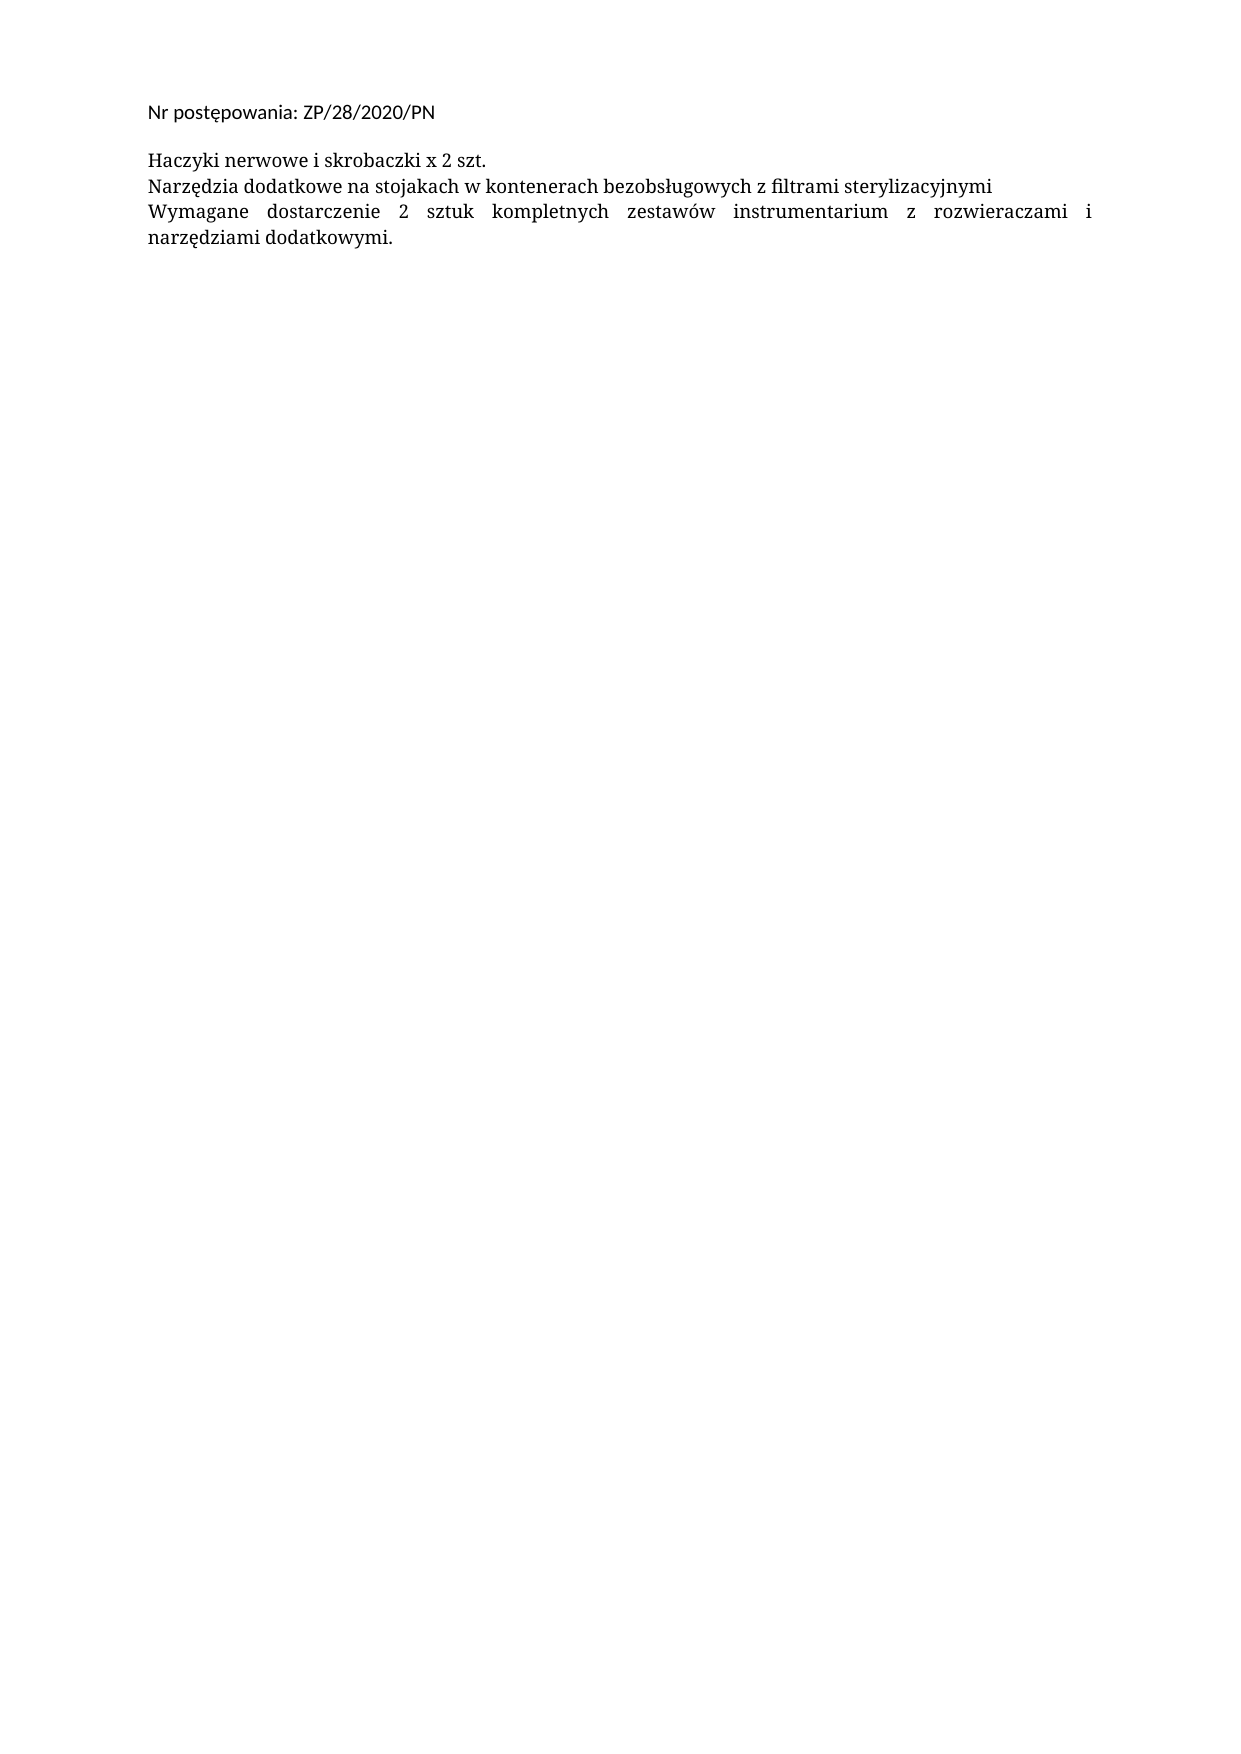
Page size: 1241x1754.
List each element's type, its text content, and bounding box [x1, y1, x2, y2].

text Narzędzia dodatkowe na stojakach w kontenerach bezobsługowych z filtrami sterylizacyjnymi [148, 173, 1092, 199]
text Haczyki nerwowe i skrobaczki x 2 szt. [148, 148, 1092, 173]
text Wymagane dostarczenie 2 sztuk kompletnych zestawów instrumentarium z rozwieraczami i narzędziami dodatkowymi. [148, 199, 1092, 250]
